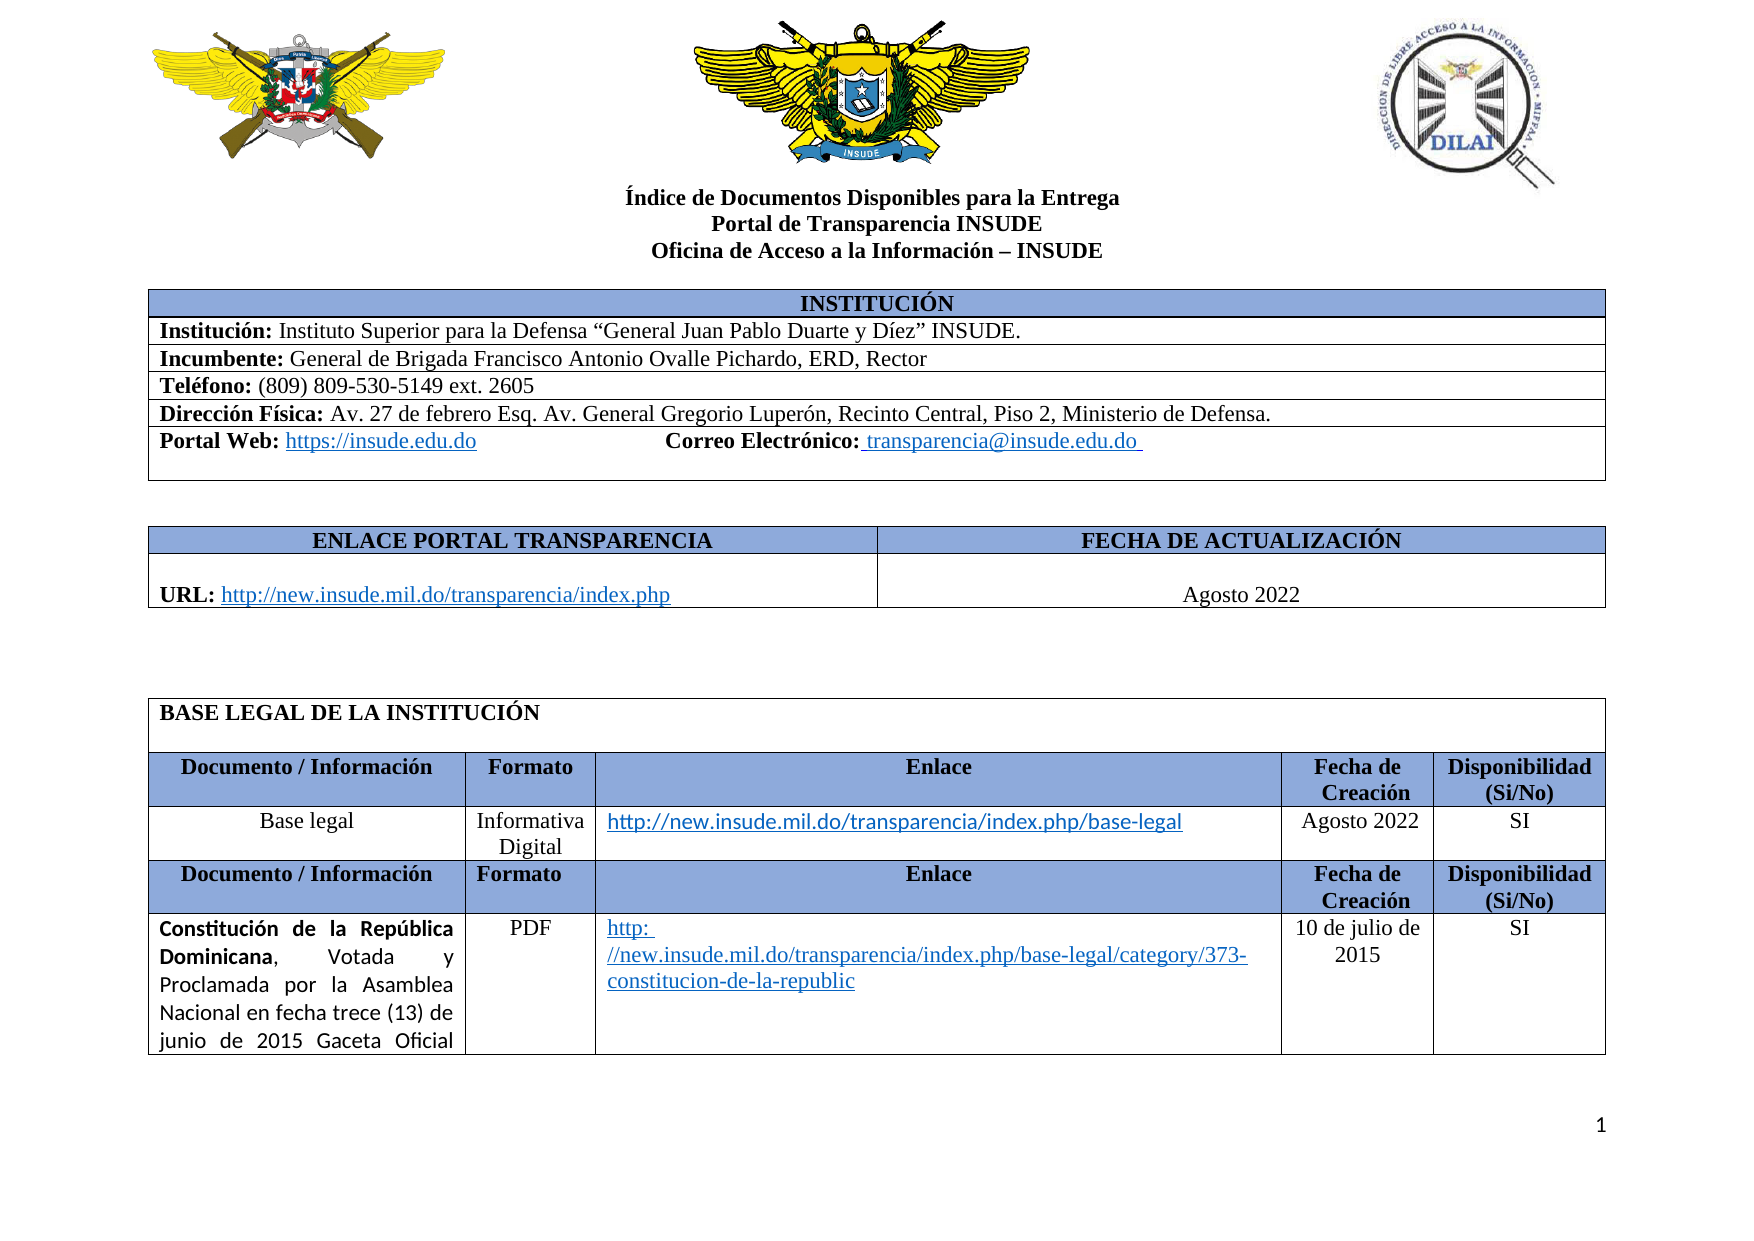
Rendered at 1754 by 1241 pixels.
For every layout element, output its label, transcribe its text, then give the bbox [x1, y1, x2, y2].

table_cell Agosto 2022 [1282, 807, 1433, 859]
table_cell Base legal [149, 807, 465, 859]
table_cell Institución: Instituto Superior para la Defensa “General Juan Pablo Duarte y Díez” INSUDE. [149, 318, 1605, 344]
table_cell Dirección Física: Av. 27 de febrero Esq. Av. General Gregorio Luperón, Recinto Central, Piso 2, Ministerio de Defensa. [149, 400, 1605, 426]
table_cell 10 de julio de 2015 [1282, 914, 1433, 1054]
table_cell Portal Web: https://insude.edu.do Correo Electrónico: transparencia@insude.edu.do [149, 427, 1605, 480]
table_cell PDF [466, 914, 595, 1054]
table_cell Enlace [596, 861, 1281, 913]
table_header FECHA DE ACTUALIZACIÓN [878, 527, 1605, 553]
table_cell Fecha de Creación [1282, 861, 1433, 913]
table_cell SI [1434, 914, 1605, 1054]
picture [1358, 0, 1570, 202]
table_cell Documento / Información [149, 753, 465, 806]
table_cell Formato [466, 861, 595, 913]
table_cell http://new.insude.mil.do/transparencia/index.php/base-legal [596, 807, 1281, 859]
table_cell http: //new.insude.mil.do/transparencia/index.php/base-legal/category/373-constitucion-de-la-republic [596, 914, 1281, 1054]
table_cell Teléfono: (809) 809-530-5149 ext. 2605 [149, 372, 1605, 398]
table_cell Formato [466, 753, 595, 806]
table_cell Incumbente: General de Brigada Francisco Antonio Ovalle Pichardo, ERD, Rector [149, 345, 1605, 371]
table_cell Disponibilidad (Si/No) [1434, 753, 1605, 806]
table_cell Informativa Digital [466, 807, 595, 859]
table_cell SI [1434, 807, 1605, 859]
table_cell Fecha de Creación [1282, 753, 1433, 806]
table_header INSTITUCIÓN [149, 290, 1605, 316]
table_cell Documento / Información [149, 861, 465, 913]
table_cell Disponibilidad (Si/No) [1434, 861, 1605, 913]
table_header ENLACE PORTAL TRANSPARENCIA [149, 527, 877, 553]
picture [132, 20, 466, 165]
table_cell Enlace [596, 753, 1281, 806]
table_cell URL: http://new.insude.mil.do/transparencia/index.php [149, 554, 877, 607]
table_cell Agosto 2022 [878, 554, 1605, 607]
table_header BASE LEGAL DE LA INSTITUCIÓN [149, 699, 1605, 752]
picture [693, 20, 1030, 164]
